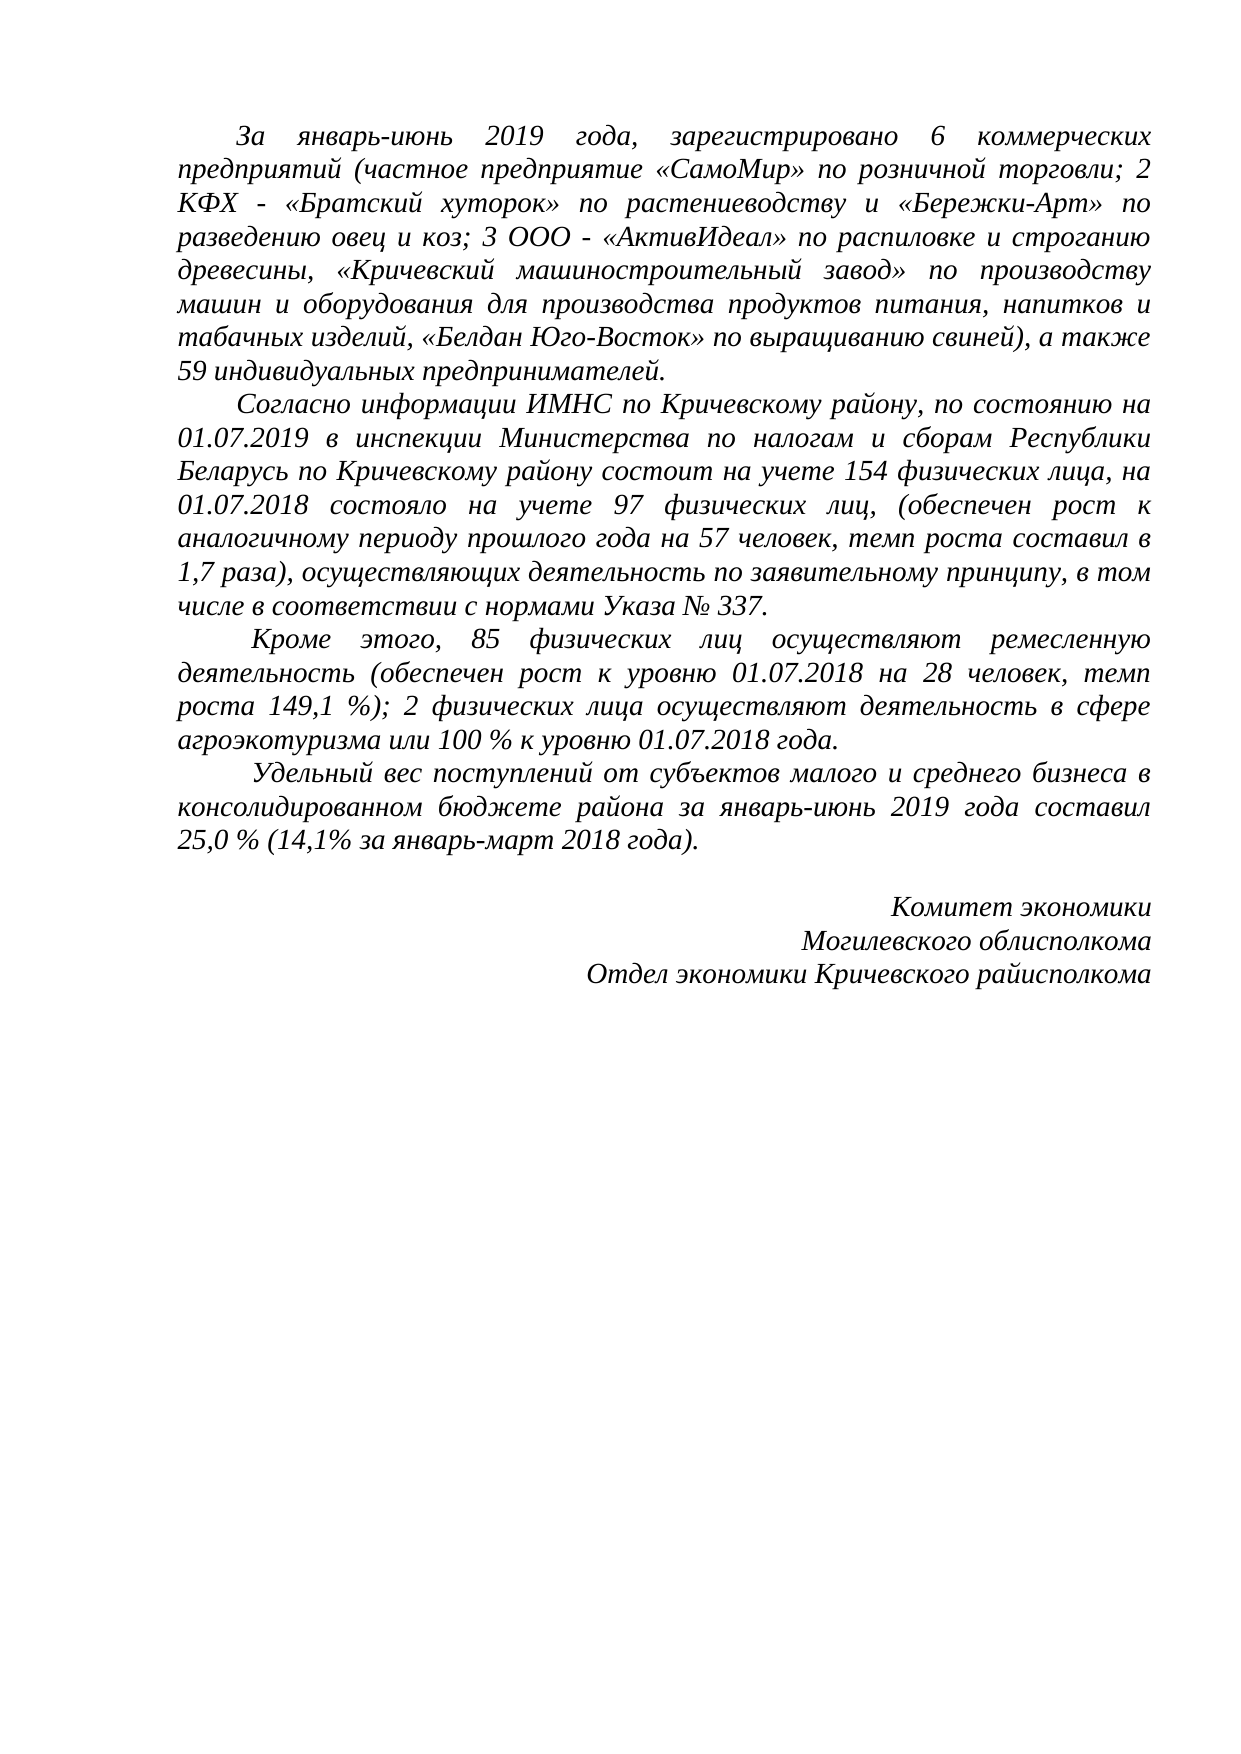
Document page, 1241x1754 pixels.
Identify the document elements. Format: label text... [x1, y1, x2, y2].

text Могилевского облисполкома [177, 923, 1152, 957]
text Отдел экономики Кричевского райисполкома [177, 957, 1152, 990]
text Удельный вес поступлений от субъектов малого и среднего бизнеса в консолидированном бюджете района за январь-июнь 2019 года составил 25,0 % (14,1% за январь-март 2018 года). [177, 755, 1152, 856]
text За январь-июнь 2019 года, зарегистрировано 6 коммерческих предприятий (частное предприятие «СамоМир» по розничной торговли; 2 КФХ - «Братский хуторок» по растениеводству и «Бережки-Арт» по разведению овец и коз; 3 ООО - «АктивИдеал» по распиловке и строганию древесины, «Кричевский машиностроительный завод» по производству машин и оборудования для производства продуктов питания, напитков и табачных изделий, «Белдан Юго-Восток» по выращиванию свиней), а также 59 индивидуальных предпринимателей. [177, 118, 1152, 386]
text Кроме этого, 85 физических лиц осуществляют ремесленную деятельность (обеспечен рост к уровню 01.07.2018 на 28 человек, темп роста 149,1 %); 2 физических лица осуществляют деятельность в сфере агроэкотуризма или 100 % к уровню 01.07.2018 года. [177, 621, 1152, 755]
text Комитет экономики [177, 889, 1152, 923]
text Согласно информации ИМНС по Кричевскому району, по состоянию на 01.07.2019 в инспекции Министерства по налогам и сборам Республики Беларусь по Кричевскому району состоит на учете 154 физических лица, на 01.07.2018 состояло на учете 97 физических лиц, (обеспечен рост к аналогичному периоду прошлого года на 57 человек, темп роста составил в 1,7 раза), осуществляющих деятельность по заявительному принципу, в том числе в соответствии с нормами Указа № 337. [177, 386, 1152, 621]
